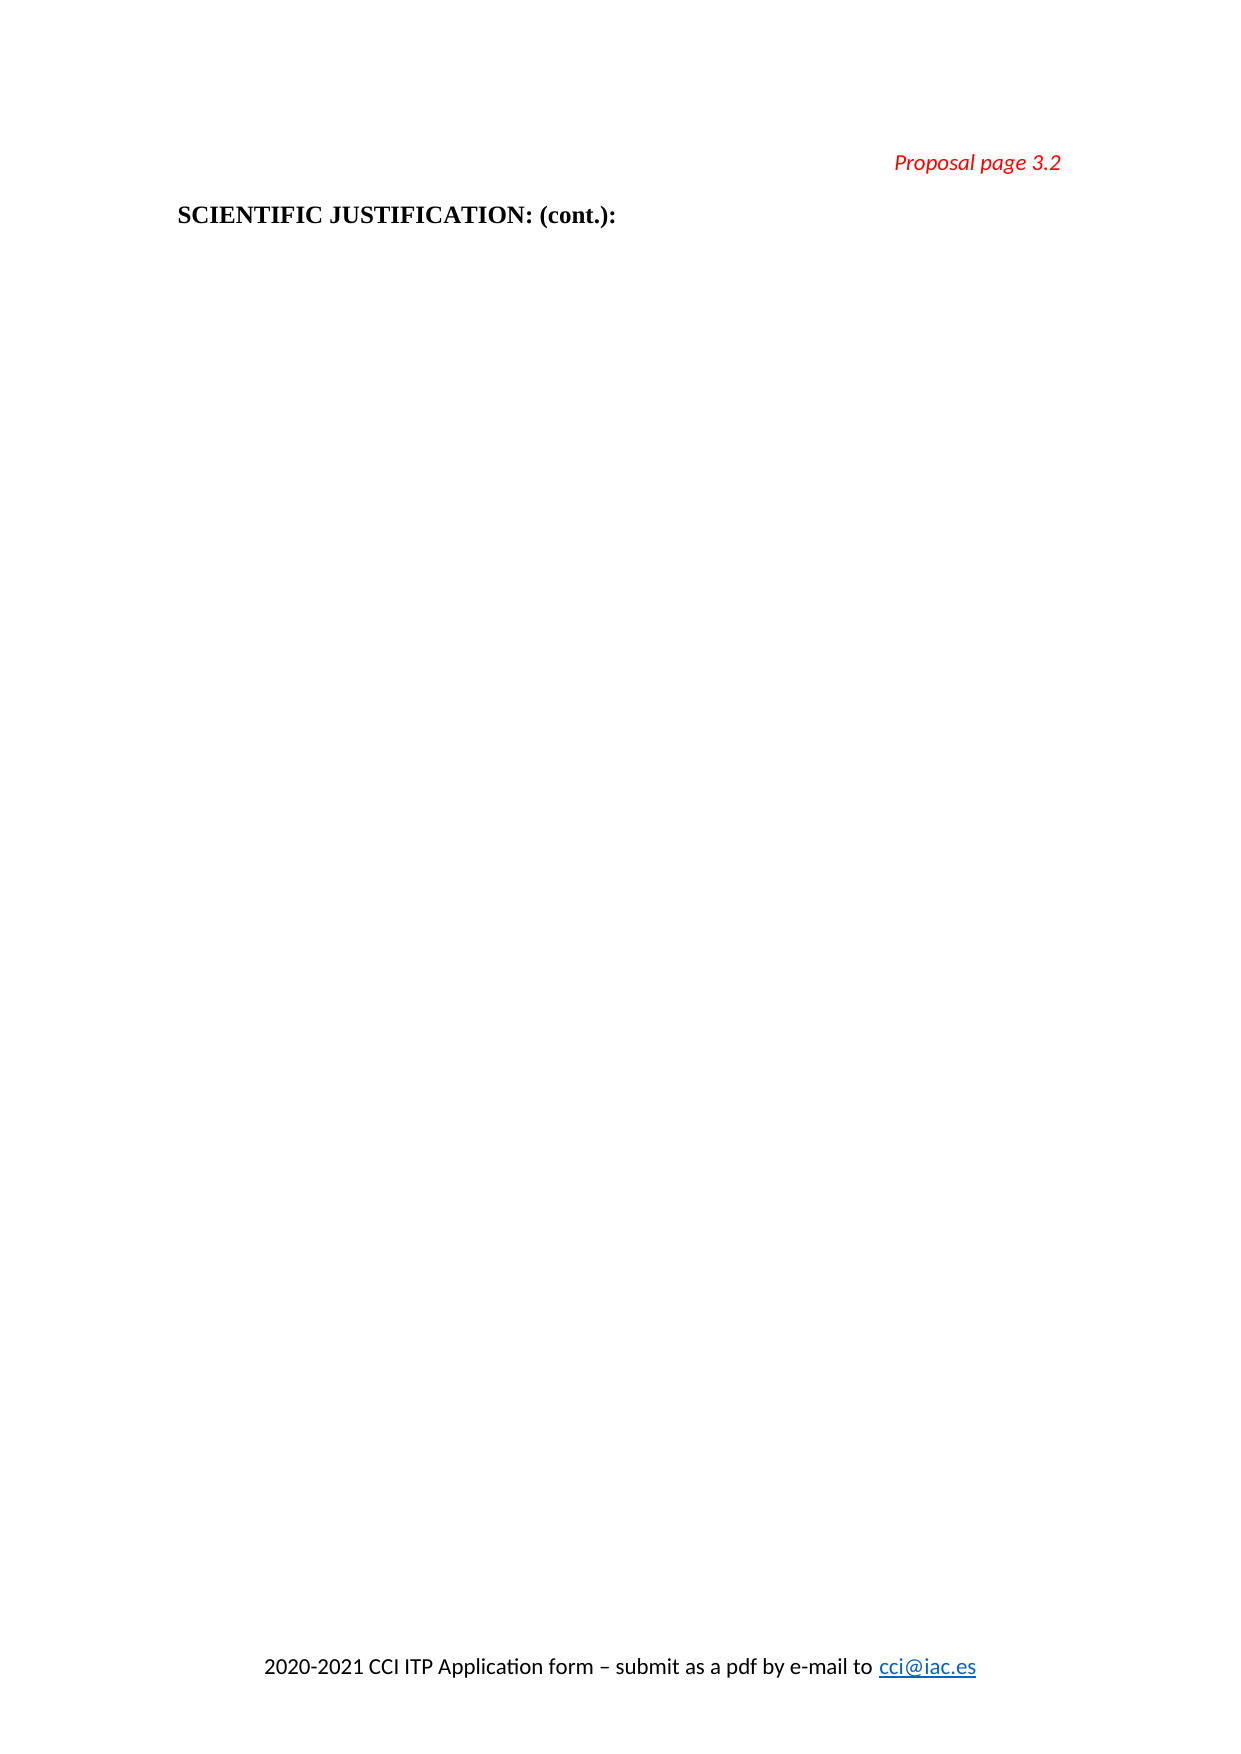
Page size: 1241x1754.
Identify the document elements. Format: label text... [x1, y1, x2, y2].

text SCIENTIFIC JUSTIFICATION: (cont.): [177, 201, 1063, 229]
text Proposal page 3.2 [841, 148, 1063, 176]
